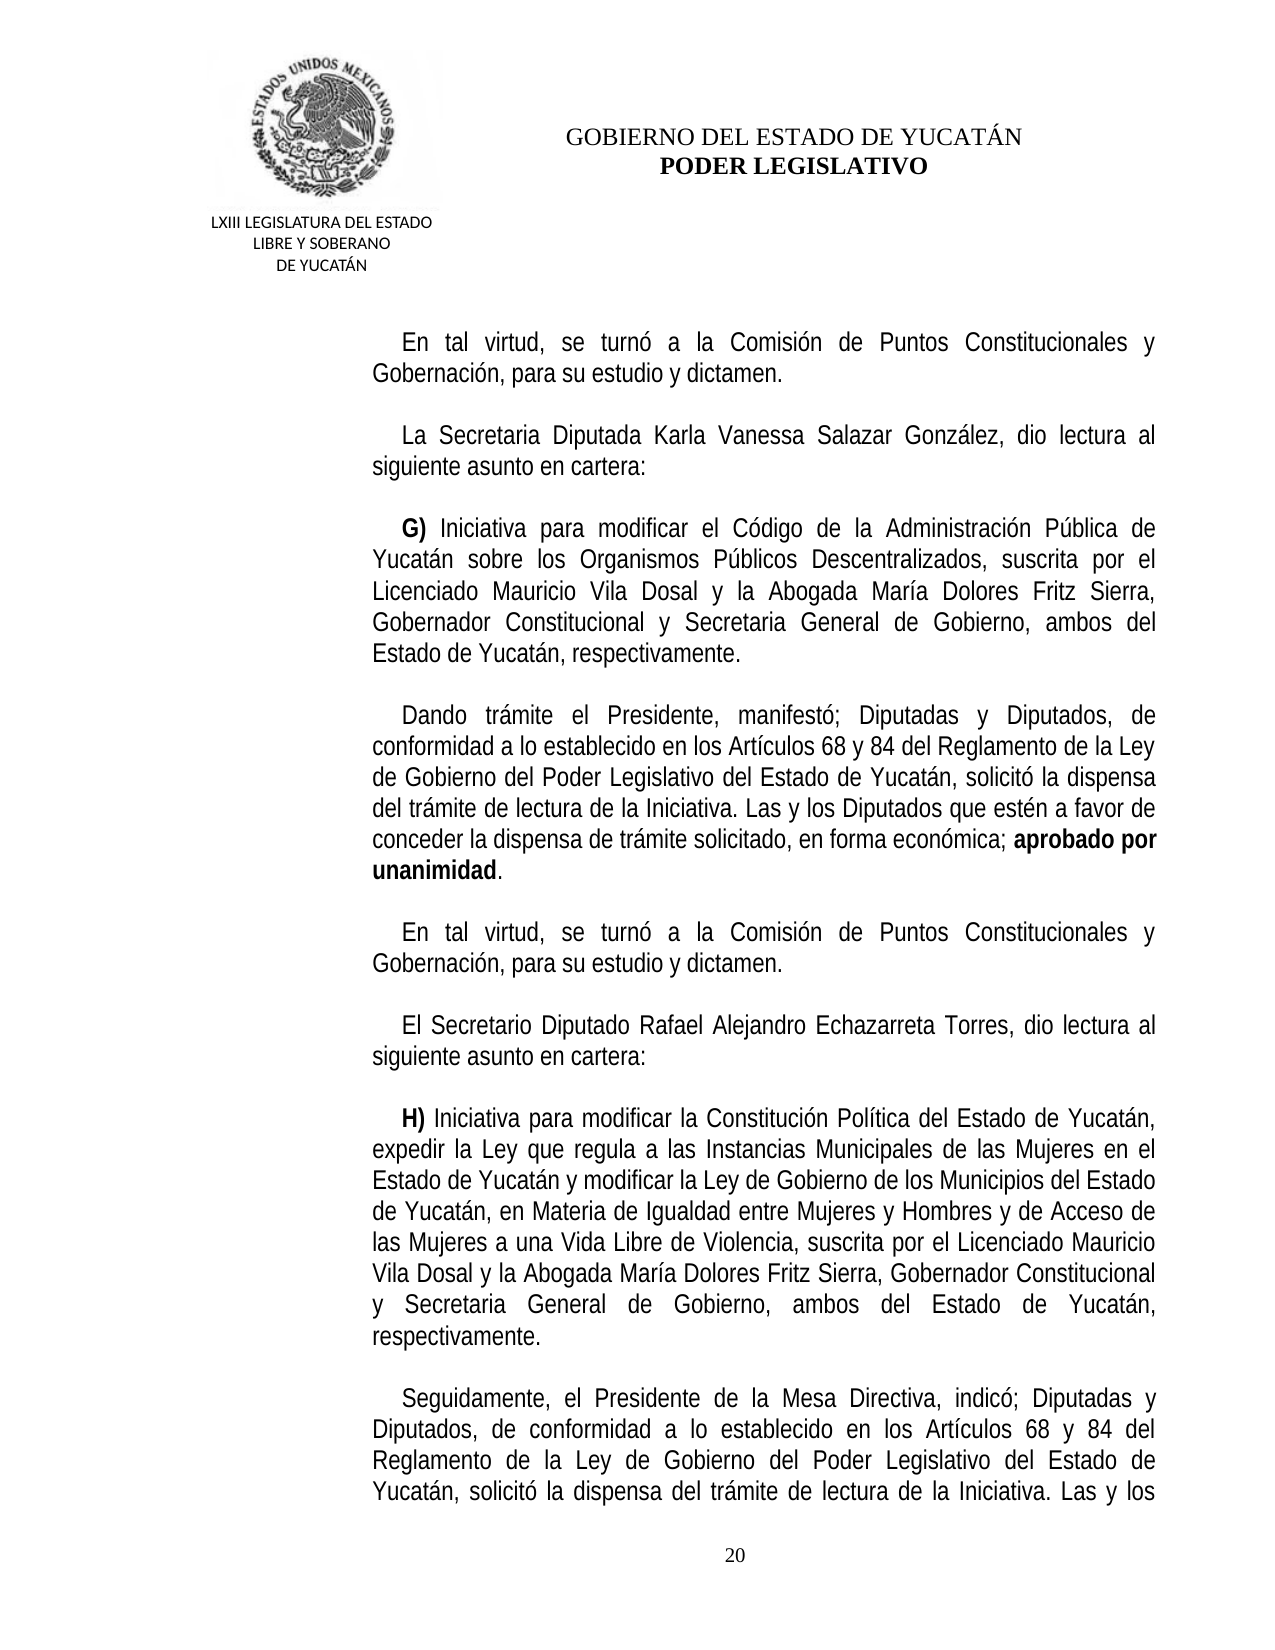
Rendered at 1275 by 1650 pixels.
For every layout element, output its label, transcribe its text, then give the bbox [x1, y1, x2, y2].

text En tal virtud, se turnó a la Comisión de Puntos Constitucionales y Gobernación, para su estudio y dictamen. [372, 916, 1157, 978]
text La Secretaria Diputada Karla Vanessa Salazar González, dio lectura al siguiente asunto en cartera: [372, 419, 1157, 482]
text G) Iniciativa para modificar el Código de la Administración Pública de Yucatán sobre los Organismos Públicos Descentralizados, suscrita por el Licenciado Mauricio Vila Dosal y la Abogada María Dolores Fritz Sierra, Gobernador Constitucional y Secretaria General de Gobierno, ambos del Estado de Yucatán, respectivamente. [372, 513, 1157, 668]
text En tal virtud, se turnó a la Comisión de Puntos Constitucionales y Gobernación, para su estudio y dictamen. [372, 326, 1157, 388]
text H) Iniciativa para modificar la Constitución Política del Estado de Yucatán, expedir la Ley que regula a las Instancias Municipales de las Mujeres en el Estado de Yucatán y modificar la Ley de Gobierno de los Municipios del Estado de Yucatán, en Materia de Igualdad entre Mujeres y Hombres y de Acceso de las Mujeres a una Vida Libre de Violencia, suscrita por el Licenciado Mauricio Vila Dosal y la Abogada María Dolores Fritz Sierra, Gobernador Constitucional y Secretaria General de Gobierno, ambos del Estado de Yucatán, respectivamente. [372, 1102, 1157, 1351]
picture [206, 50, 443, 211]
text El Secretario Diputado Rafael Alejandro Echazarreta Torres, dio lectura al siguiente asunto en cartera: [372, 1009, 1157, 1071]
text Dando trámite el Presidente, manifestó; Diputadas y Diputados, de conformidad a lo establecido en los Artículos 68 y 84 del Reglamento de la Ley de Gobierno del Poder Legislativo del Estado de Yucatán, solicitó la dispensa del trámite de lectura de la Iniciativa. Las y los Diputados que estén a favor de conceder la dispensa de trámite solicitado, en forma económica; aprobado por unanimidad. [372, 699, 1157, 885]
